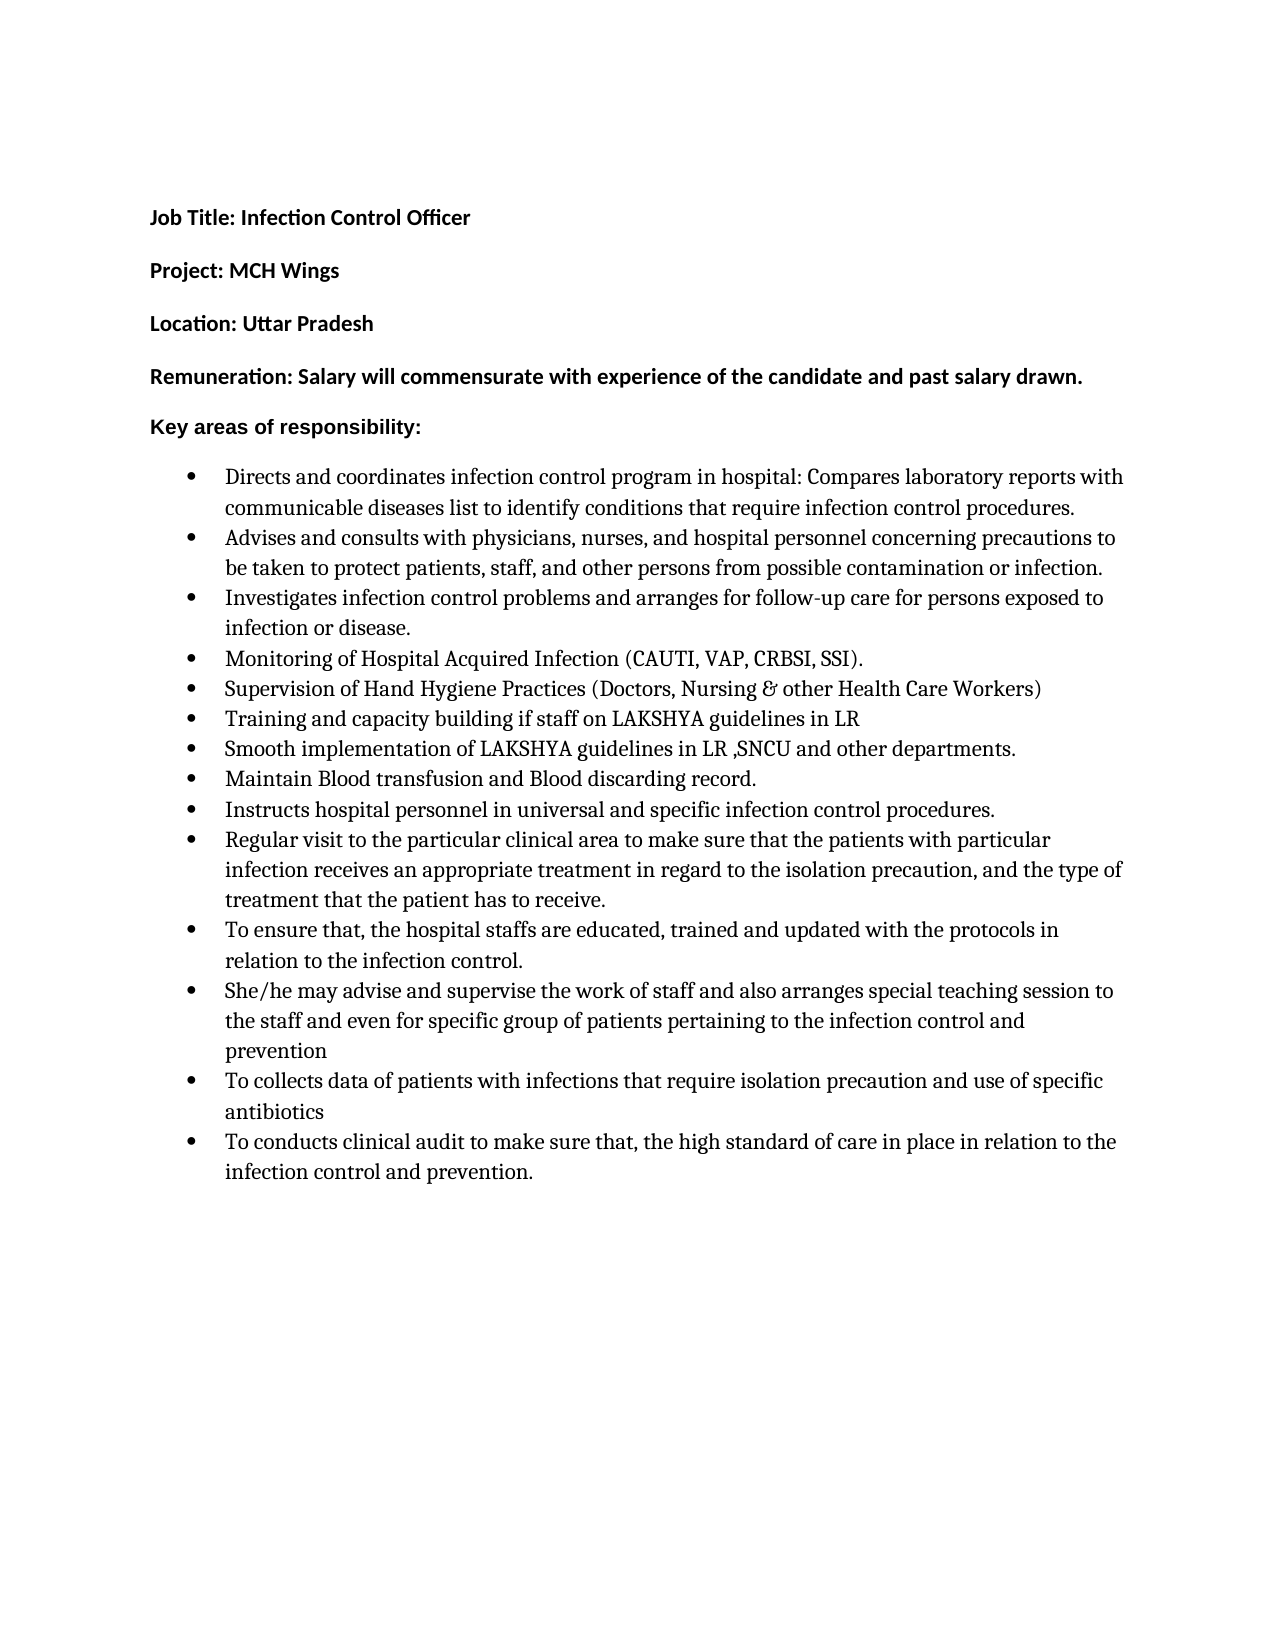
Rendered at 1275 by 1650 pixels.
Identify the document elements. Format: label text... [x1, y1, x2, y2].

list Training and capacity building if staff on LAKSHYA guidelines in LR [187, 706, 1125, 732]
text Job Title: Infection Control Officer [150, 203, 1125, 231]
list To ensure that, the hospital staffs are educated, trained and updated with the protocols in relation to the infection control. [187, 917, 1125, 974]
list To conducts clinical audit to make sure that, the high standard of care in place in relation to the infection control and prevention. [187, 1129, 1125, 1185]
list Regular visit to the particular clinical area to make sure that the patients with particular infection receives an appropriate treatment in regard to the isolation precaution, and the type of treatment that the patient has to receive. [187, 827, 1125, 913]
list She/he may advise and supervise the work of staff and also arranges special teaching session to the staff and even for specific group of patients pertaining to the infection control and prevention [187, 978, 1125, 1064]
text Location: Uttar Pradesh [150, 309, 1125, 337]
list To collects data of patients with infections that require isolation precaution and use of specific antibiotics [187, 1068, 1125, 1125]
list Investigates infection control problems and arranges for follow-up care for persons exposed to infection or disease. [187, 585, 1125, 641]
list Supervision of Hand Hygiene Practices (Doctors, Nursing & other Health Care Workers) [187, 676, 1125, 702]
text Project: MCH Wings [150, 256, 1125, 284]
list Maintain Blood transfusion and Blood discarding record. [187, 766, 1125, 792]
text Remuneration: Salary will commensurate with experience of the candidate and past salary drawn. [150, 362, 1125, 390]
list Instructs hospital personnel in universal and specific infection control procedures. [187, 796, 1125, 823]
list Directs and coordinates infection control program in hospital: Compares laboratory reports with communicable diseases list to identify conditions that require infection control procedures. [187, 464, 1125, 521]
list Smooth implementation of LAKSHYA guidelines in LR ,SNCU and other departments. [187, 736, 1125, 762]
list Advises and consults with physicians, nurses, and hospital personnel concerning precautions to be taken to protect patients, staff, and other persons from possible contamination or infection. [187, 524, 1125, 581]
subtitle Key areas of responsibility: [150, 415, 1125, 439]
list Monitoring of Hospital Acquired Infection (CAUTI, VAP, CRBSI, SSI). [187, 645, 1125, 672]
